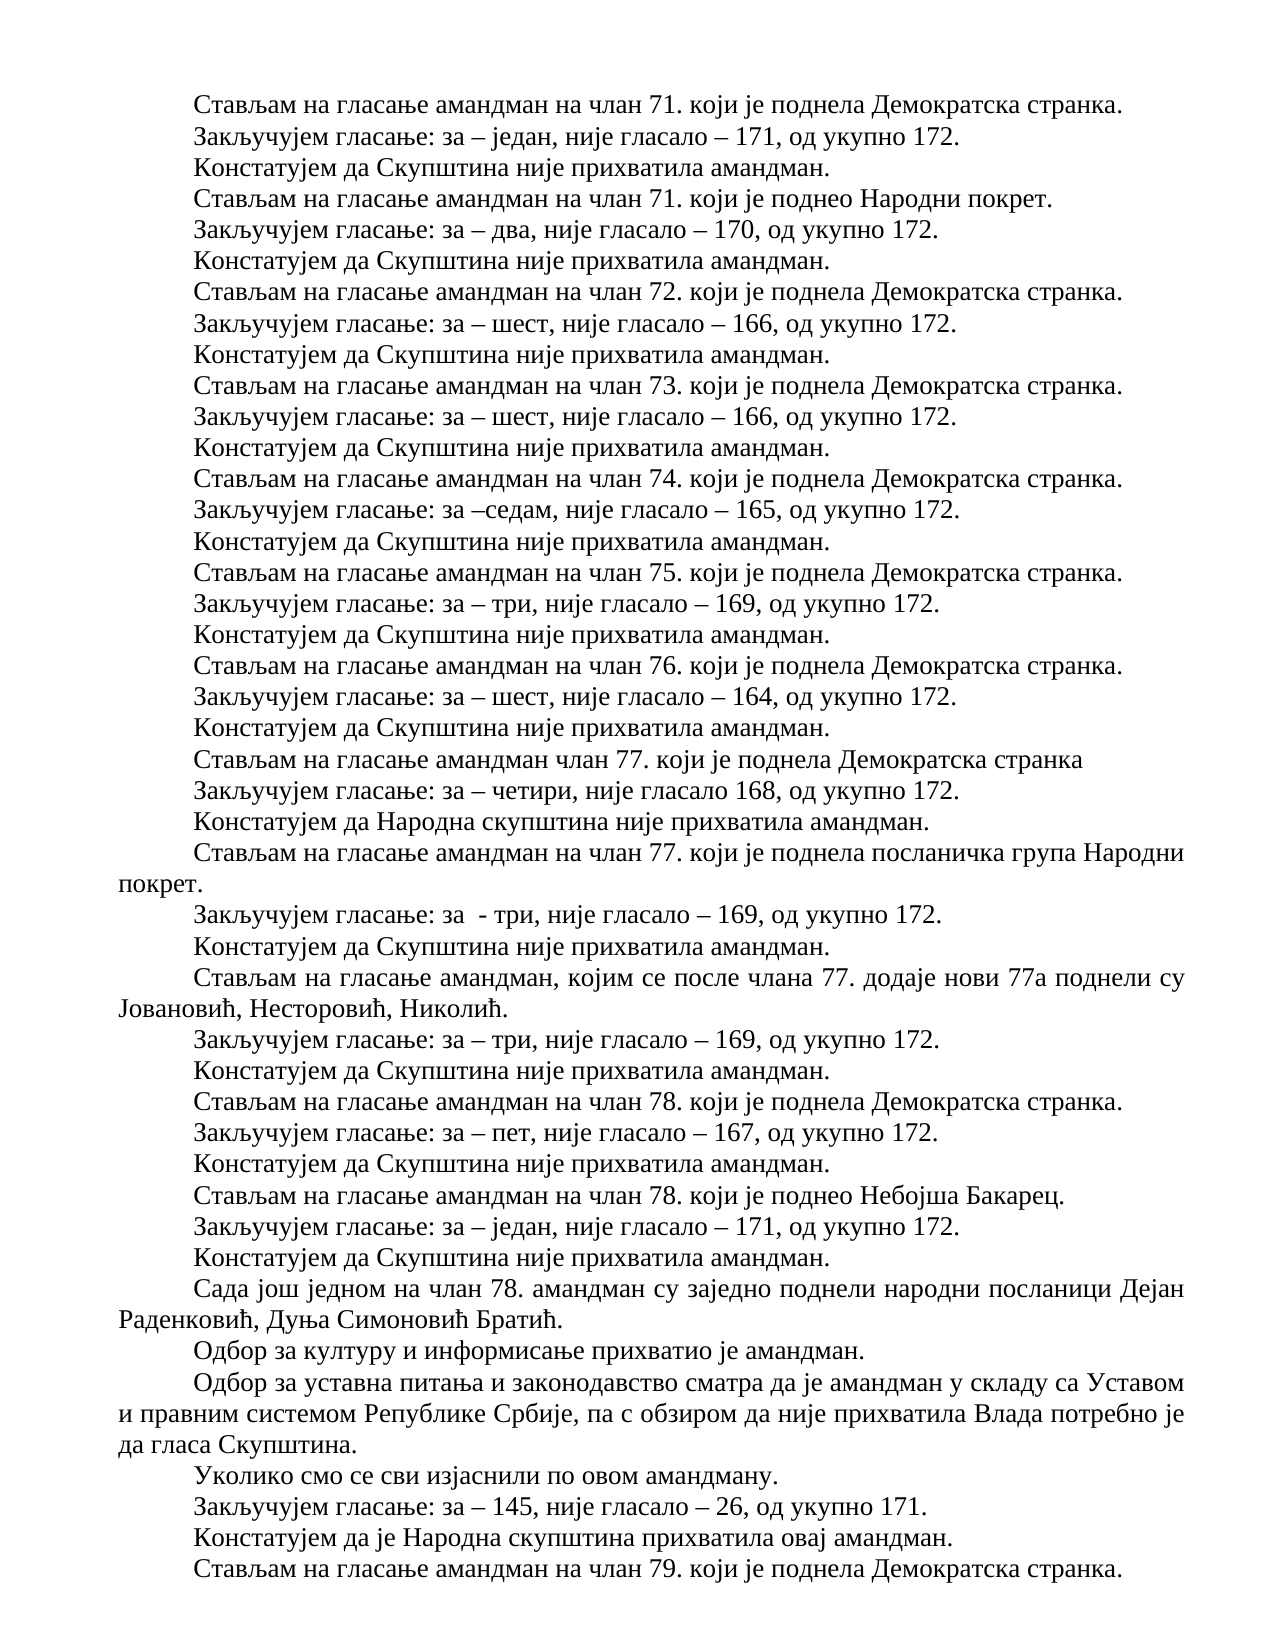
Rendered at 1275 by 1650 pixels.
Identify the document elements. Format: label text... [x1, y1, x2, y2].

text Закључујем гласање: за – три, није гласало – 169, од укупно 172. [118, 587, 1186, 618]
text Стављам на гласање амандман, којим се после члана 77. додаје нови 77а поднели су Јовановић, Несторовић, Николић. [118, 961, 1186, 1023]
text Сада још једном на члан 78. амандман су заједно поднели народни посланици Дејан Раденковић, Дуња Симоновић Братић. [118, 1272, 1186, 1334]
text Стављам на гласање амандман на члан 78. који је поднела Демократска странка. [118, 1085, 1186, 1116]
text Констатујем да Скупштина није прихватила амандман. [118, 618, 1186, 649]
text Констатујем да Скупштина није прихватила амандман. [118, 525, 1186, 556]
text Стављам на гласање амандман на члан 77. који је поднела посланичка група Народни покрет. [118, 836, 1186, 898]
text Констатујем да Скупштина није прихватила амандман. [118, 1241, 1186, 1272]
text Стављам на гласање амандман на члан 76. који је поднела Демократска странка. [118, 649, 1186, 680]
text Констатујем да Скупштина није прихватила амандман. [118, 1148, 1186, 1179]
text Уколико смо се сви изјаснили по овом амандману. [118, 1459, 1186, 1490]
text Констатујем да Скупштина није прихватила амандман. [118, 244, 1186, 276]
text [118, 151, 1186, 182]
text Стављам на гласање амандман на члан 71. који је поднела Демократска странка. [118, 89, 1186, 120]
text Стављам на гласање амандман на члан 75. који је поднела Демократска странка. [118, 556, 1186, 587]
text Стављам на гласање амандман на члан 74. који је поднела Демократска странка. [118, 462, 1186, 493]
text Закључујем гласање: за – 145, није гласало – 26, од укупно 171. [118, 1490, 1186, 1521]
text Закључујем гласање: за – четири, није гласало 168, од укупно 172. [118, 774, 1186, 805]
text Констатујем да Скупштина није прихватила амандман. [118, 338, 1186, 369]
text Закључујем гласање: за – пет, није гласало – 167, од укупно 172. [118, 1116, 1186, 1148]
text Констатујем да Скупштина није прихватила амандман. [118, 712, 1186, 743]
text Одбор за уставна питања и законодавство сматра да је амандман у складу са Уставом и правним системом Републике Србије, па с обзиром да није прихватила Влада потребно је да гласа Скупштина. [118, 1366, 1186, 1459]
text Констатујем да Скупштина није прихватила амандман. [118, 431, 1186, 462]
text Закључујем гласање: за – шест, није гласало – 166, од укупно 172. [118, 307, 1186, 338]
text Закључујем гласање: за – шест, није гласало – 164, од укупно 172. [118, 680, 1186, 712]
text Закључујем гласање: за - три, није гласало – 169, од укупно 172. [118, 898, 1186, 929]
text Закључујем гласање: за – један, није гласало – 171, од укупно 172. [118, 120, 1186, 151]
text Констатујем да Скупштина није прихватила амандман. [118, 1054, 1186, 1085]
text Закључујем гласање: за –седам, није гласало – 165, од укупно 172. [118, 493, 1186, 525]
text Стављам на гласање амандман на члан 72. који је поднела Демократска странка. [118, 276, 1186, 307]
text Стављам на гласање амандман на члан 78. који је поднео Небојша Бакарец. [118, 1179, 1186, 1210]
text Констатујем да је Народна скупштина прихватила овај амандман. [118, 1521, 1186, 1552]
text Констатујем да Народна скупштина није прихватила амандман. [118, 805, 1186, 836]
text Закључујем гласање: за – три, није гласало – 169, од укупно 172. [118, 1023, 1186, 1054]
text Стављам на гласање амандман члан 77. који је поднела Демократска странка [118, 743, 1186, 774]
text Закључујем гласање: за – два, није гласало – 170, од укупно 172. [118, 213, 1186, 244]
text Закључујем гласање: за – један, није гласало – 171, од укупно 172. [118, 1210, 1186, 1241]
text Стављам на гласање амандман на члан 79. који је поднела Демократска странка. [118, 1552, 1186, 1584]
text Констатујем да Скупштина није прихватила амандман. [118, 929, 1186, 961]
text Стављам на гласање амандман на члан 73. који је поднела Демократска странка. [118, 369, 1186, 400]
text Одбор за културу и информисање прихватио је амандман. [118, 1334, 1186, 1366]
text Стављам на гласање амандман на члан 71. који је поднео Народни покрет. [118, 182, 1186, 213]
text Закључујем гласање: за – шест, није гласало – 166, од укупно 172. [118, 400, 1186, 431]
